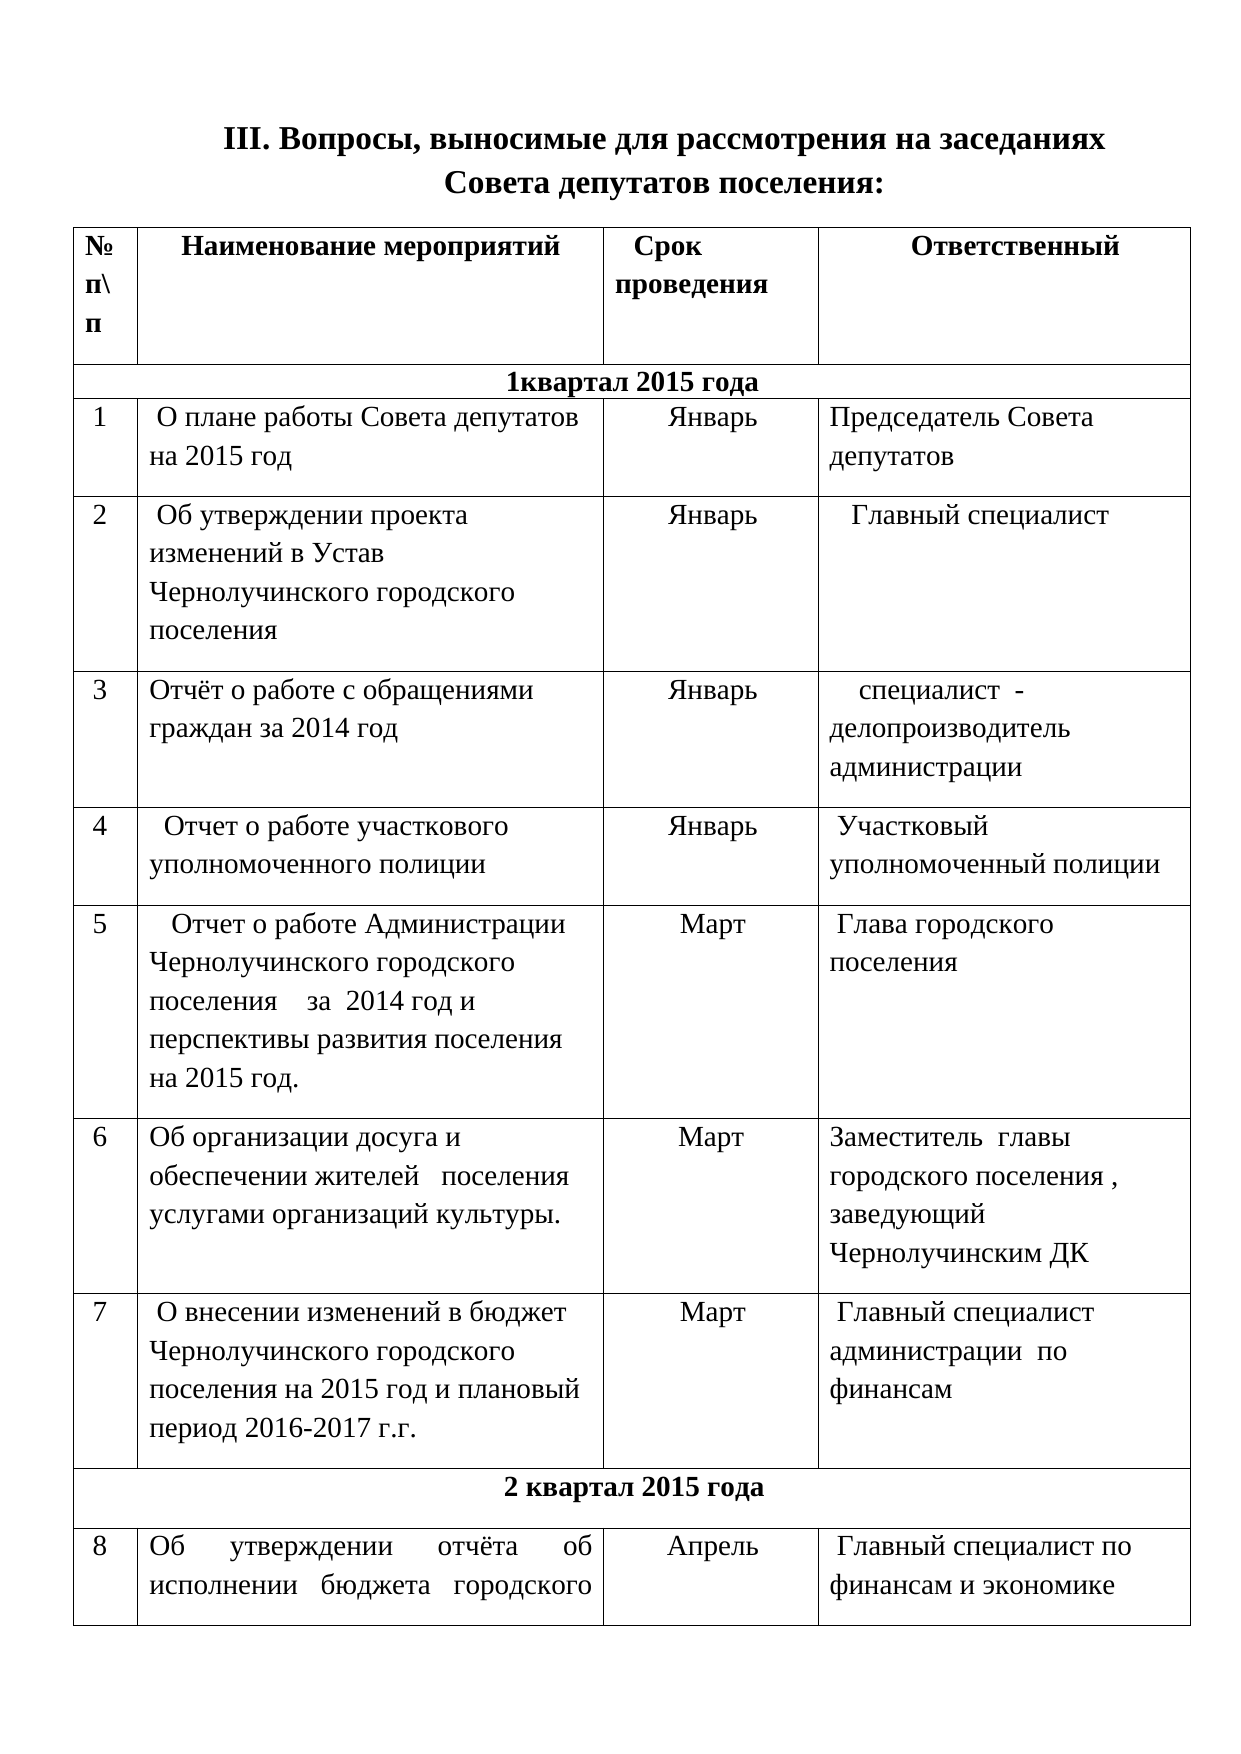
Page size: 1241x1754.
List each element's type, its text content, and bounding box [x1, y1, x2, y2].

text III. Вопросы, выносимые для рассмотрения на заседаниях Совета депутатов поселения: [177, 118, 1152, 201]
table_cell Отчёт о работе с обращениями граждан за 2014 год [138, 672, 603, 807]
table_cell 1 [74, 399, 137, 496]
table_cell Январь [604, 808, 818, 905]
table_cell 7 [74, 1294, 137, 1468]
table_cell 5 [74, 906, 137, 1118]
table_cell Глава городского поселения [819, 906, 1190, 1118]
table_cell Январь [604, 497, 818, 671]
table_cell О плане работы Совета депутатов на 2015 год [138, 399, 603, 496]
table_cell Отчет о работе Администрации Чернолучинского городского поселения за 2014 год и перспективы развития поселения на 2015 год. [138, 906, 603, 1118]
table_cell Январь [604, 672, 818, 807]
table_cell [819, 1529, 1190, 1625]
table_cell Отчет о работе участкового уполномоченного полиции [138, 808, 603, 905]
table_cell Главный специалист [819, 497, 1190, 671]
table_cell 1квартал 2015 года [74, 365, 1190, 398]
table_header Наименование мероприятий [138, 228, 603, 363]
table_cell Об организации досуга и обеспечении жителей поселения услугами организаций культуры. [138, 1119, 603, 1293]
table_header Ответственный [819, 228, 1190, 363]
table_cell 3 [74, 672, 137, 807]
table_cell Участковый уполномоченный полиции [819, 808, 1190, 905]
table_cell Главный специалист администрации по финансам [819, 1294, 1190, 1468]
table_header № п\п [74, 228, 137, 363]
table_cell Март [604, 1119, 818, 1293]
table_header Срок проведения [604, 228, 818, 363]
table_cell специалист -делопроизводитель администрации [819, 672, 1190, 807]
table_cell 4 [74, 808, 137, 905]
table_cell Заместитель главы городского поселения , заведующий Чернолучинским ДК [819, 1119, 1190, 1293]
table_cell Председатель Совета депутатов [819, 399, 1190, 496]
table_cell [138, 1529, 603, 1625]
table_cell 2 квартал 2015 года [74, 1469, 1190, 1527]
table_cell Об утверждении проекта изменений в Устав Чернолучинского городского поселения [138, 497, 603, 671]
table_cell Апрель [604, 1529, 818, 1625]
table_cell Январь [604, 399, 818, 496]
table_cell Март [604, 906, 818, 1118]
table_cell О внесении изменений в бюджет Чернолучинского городского поселения на 2015 год и плановый период 2016-2017 г.г. [138, 1294, 603, 1468]
table_cell 2 [74, 497, 137, 671]
table_cell 8 [74, 1529, 137, 1625]
table_cell Март [604, 1294, 818, 1468]
table_cell 6 [74, 1119, 137, 1293]
